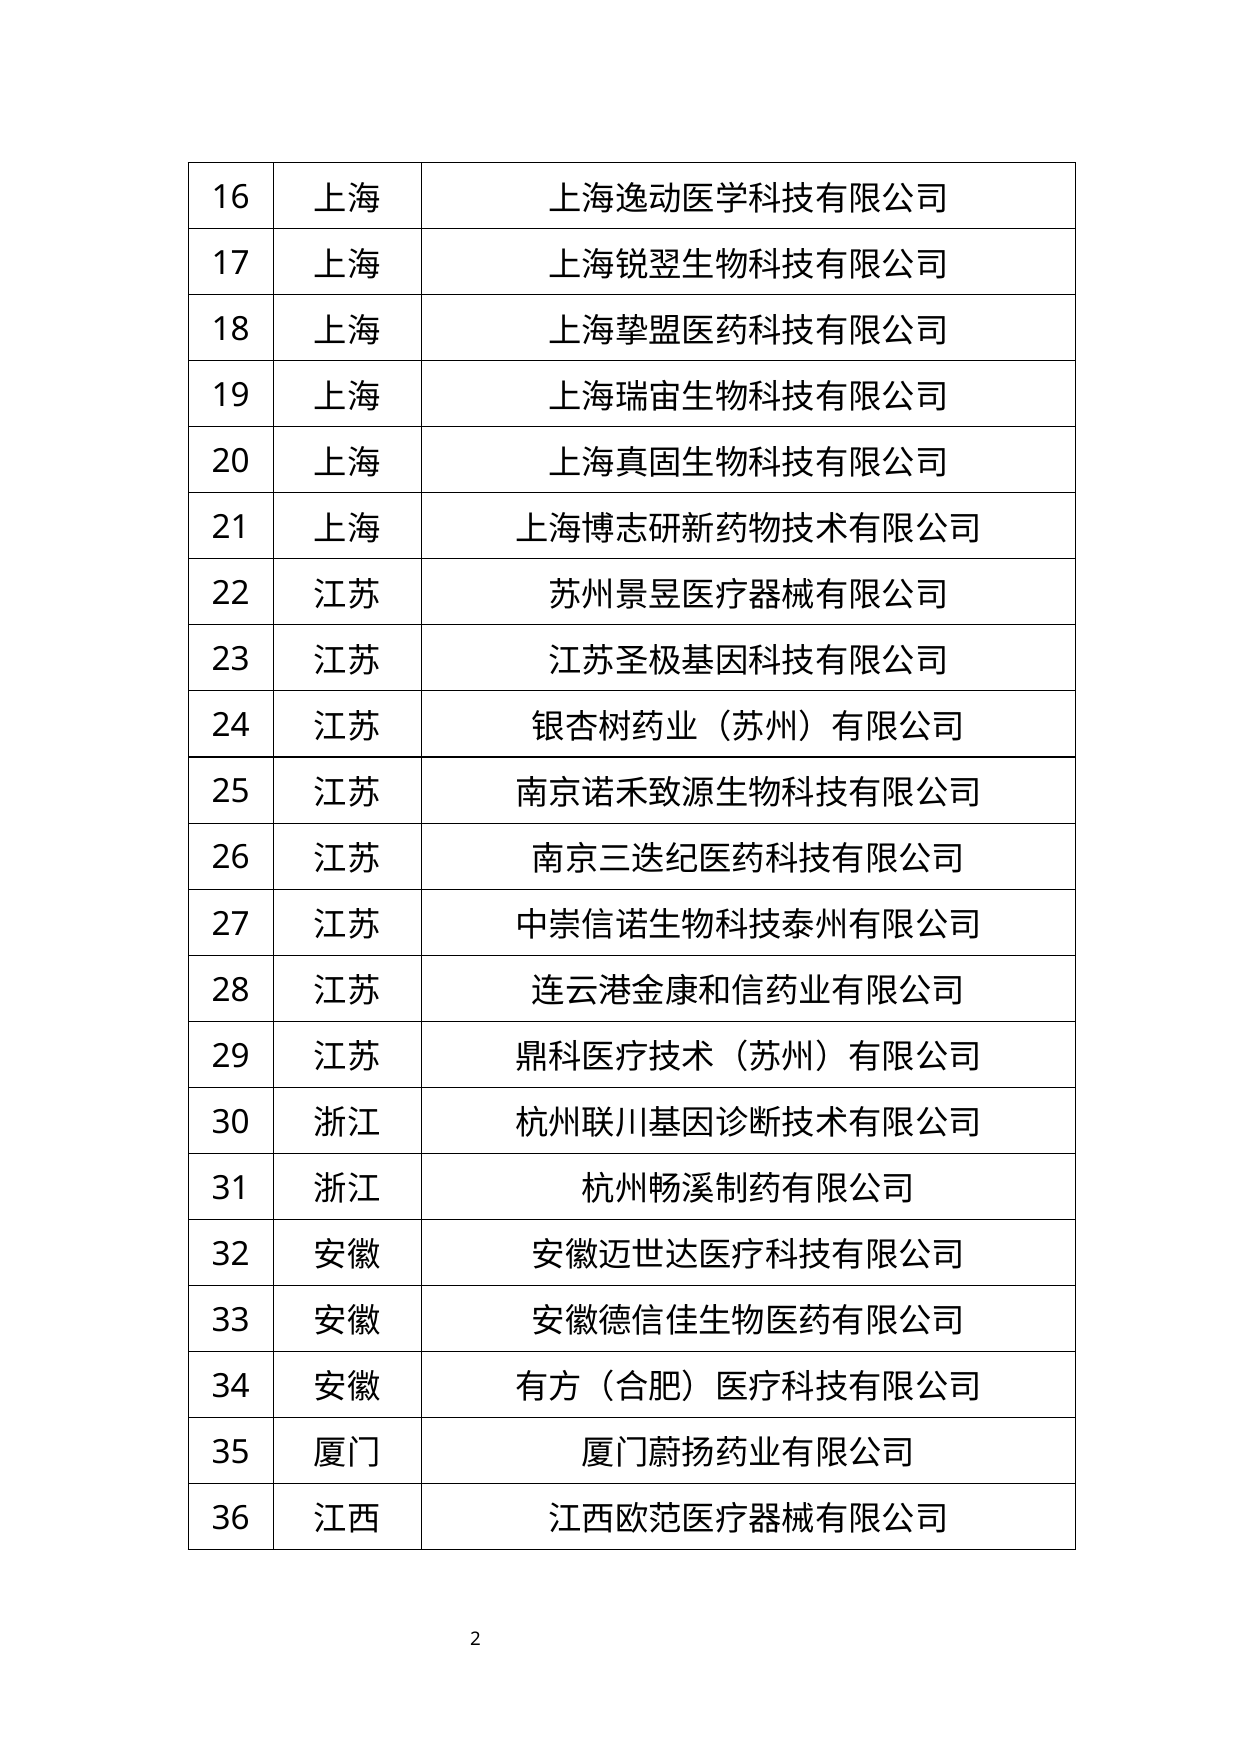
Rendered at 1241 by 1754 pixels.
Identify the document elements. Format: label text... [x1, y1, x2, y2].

table_cell 31 [189, 1154, 273, 1219]
table_cell 江西 [274, 1484, 421, 1549]
table_cell 苏州景昱医疗器械有限公司 [422, 559, 1075, 624]
table_cell 21 [189, 493, 273, 558]
table_cell 20 [189, 427, 273, 492]
table_cell 上海锐翌生物科技有限公司 [422, 229, 1075, 294]
table_cell 34 [189, 1352, 273, 1417]
table_cell 鼎科医疗技术（苏州）有限公司 [422, 1022, 1075, 1087]
table_cell 30 [189, 1088, 273, 1153]
table_cell 江苏 [274, 625, 421, 690]
table_cell 上海 [274, 493, 421, 558]
table_cell 南京诺禾致源生物科技有限公司 [422, 758, 1075, 822]
table_cell 上海瑞宙生物科技有限公司 [422, 361, 1075, 426]
table_cell 24 [189, 691, 273, 756]
table_cell 19 [189, 361, 273, 426]
table_cell 浙江 [274, 1088, 421, 1153]
table_cell 33 [189, 1286, 273, 1351]
table_cell 江苏 [274, 559, 421, 624]
table_cell 32 [189, 1220, 273, 1285]
table_cell 26 [189, 824, 273, 888]
table_cell 安徽 [274, 1352, 421, 1417]
table_cell 江苏 [274, 890, 421, 954]
table_cell 上海博志研新药物技术有限公司 [422, 493, 1075, 558]
table_cell 22 [189, 559, 273, 624]
table_cell 23 [189, 625, 273, 690]
table_cell 18 [189, 295, 273, 360]
table_cell 江苏 [274, 1022, 421, 1087]
table_cell 安徽 [274, 1220, 421, 1285]
table_cell 上海 [274, 229, 421, 294]
table_cell 28 [189, 956, 273, 1021]
table_cell 有方（合肥）医疗科技有限公司 [422, 1352, 1075, 1417]
table_cell 杭州联川基因诊断技术有限公司 [422, 1088, 1075, 1153]
table_cell 上海真固生物科技有限公司 [422, 427, 1075, 492]
table_cell 上海 [274, 163, 421, 228]
table_cell 安徽德信佳生物医药有限公司 [422, 1286, 1075, 1351]
table_cell 中崇信诺生物科技泰州有限公司 [422, 890, 1075, 954]
table_cell 安徽 [274, 1286, 421, 1351]
table_cell 上海 [274, 295, 421, 360]
table_cell 25 [189, 758, 273, 822]
table_cell 上海挚盟医药科技有限公司 [422, 295, 1075, 360]
table_cell 上海 [274, 361, 421, 426]
table_cell 厦门蔚扬药业有限公司 [422, 1418, 1075, 1483]
table_cell 17 [189, 229, 273, 294]
table_cell 上海 [274, 427, 421, 492]
table_cell 36 [189, 1484, 273, 1549]
table_cell 江苏 [274, 824, 421, 888]
table_cell 杭州畅溪制药有限公司 [422, 1154, 1075, 1219]
table_cell 江苏圣极基因科技有限公司 [422, 625, 1075, 690]
table_cell 江苏 [274, 758, 421, 822]
table_cell 南京三迭纪医药科技有限公司 [422, 824, 1075, 888]
table_cell 上海逸动医学科技有限公司 [422, 163, 1075, 228]
table_cell 安徽迈世达医疗科技有限公司 [422, 1220, 1075, 1285]
table_cell 35 [189, 1418, 273, 1483]
table_cell 银杏树药业（苏州）有限公司 [422, 691, 1075, 756]
table_cell 连云港金康和信药业有限公司 [422, 956, 1075, 1021]
table_cell 16 [189, 163, 273, 228]
table_cell 浙江 [274, 1154, 421, 1219]
table_cell 江苏 [274, 956, 421, 1021]
table_cell 厦门 [274, 1418, 421, 1483]
table_cell 江西欧范医疗器械有限公司 [422, 1484, 1075, 1549]
table_cell 27 [189, 890, 273, 954]
table_cell 29 [189, 1022, 273, 1087]
table_cell 江苏 [274, 691, 421, 756]
